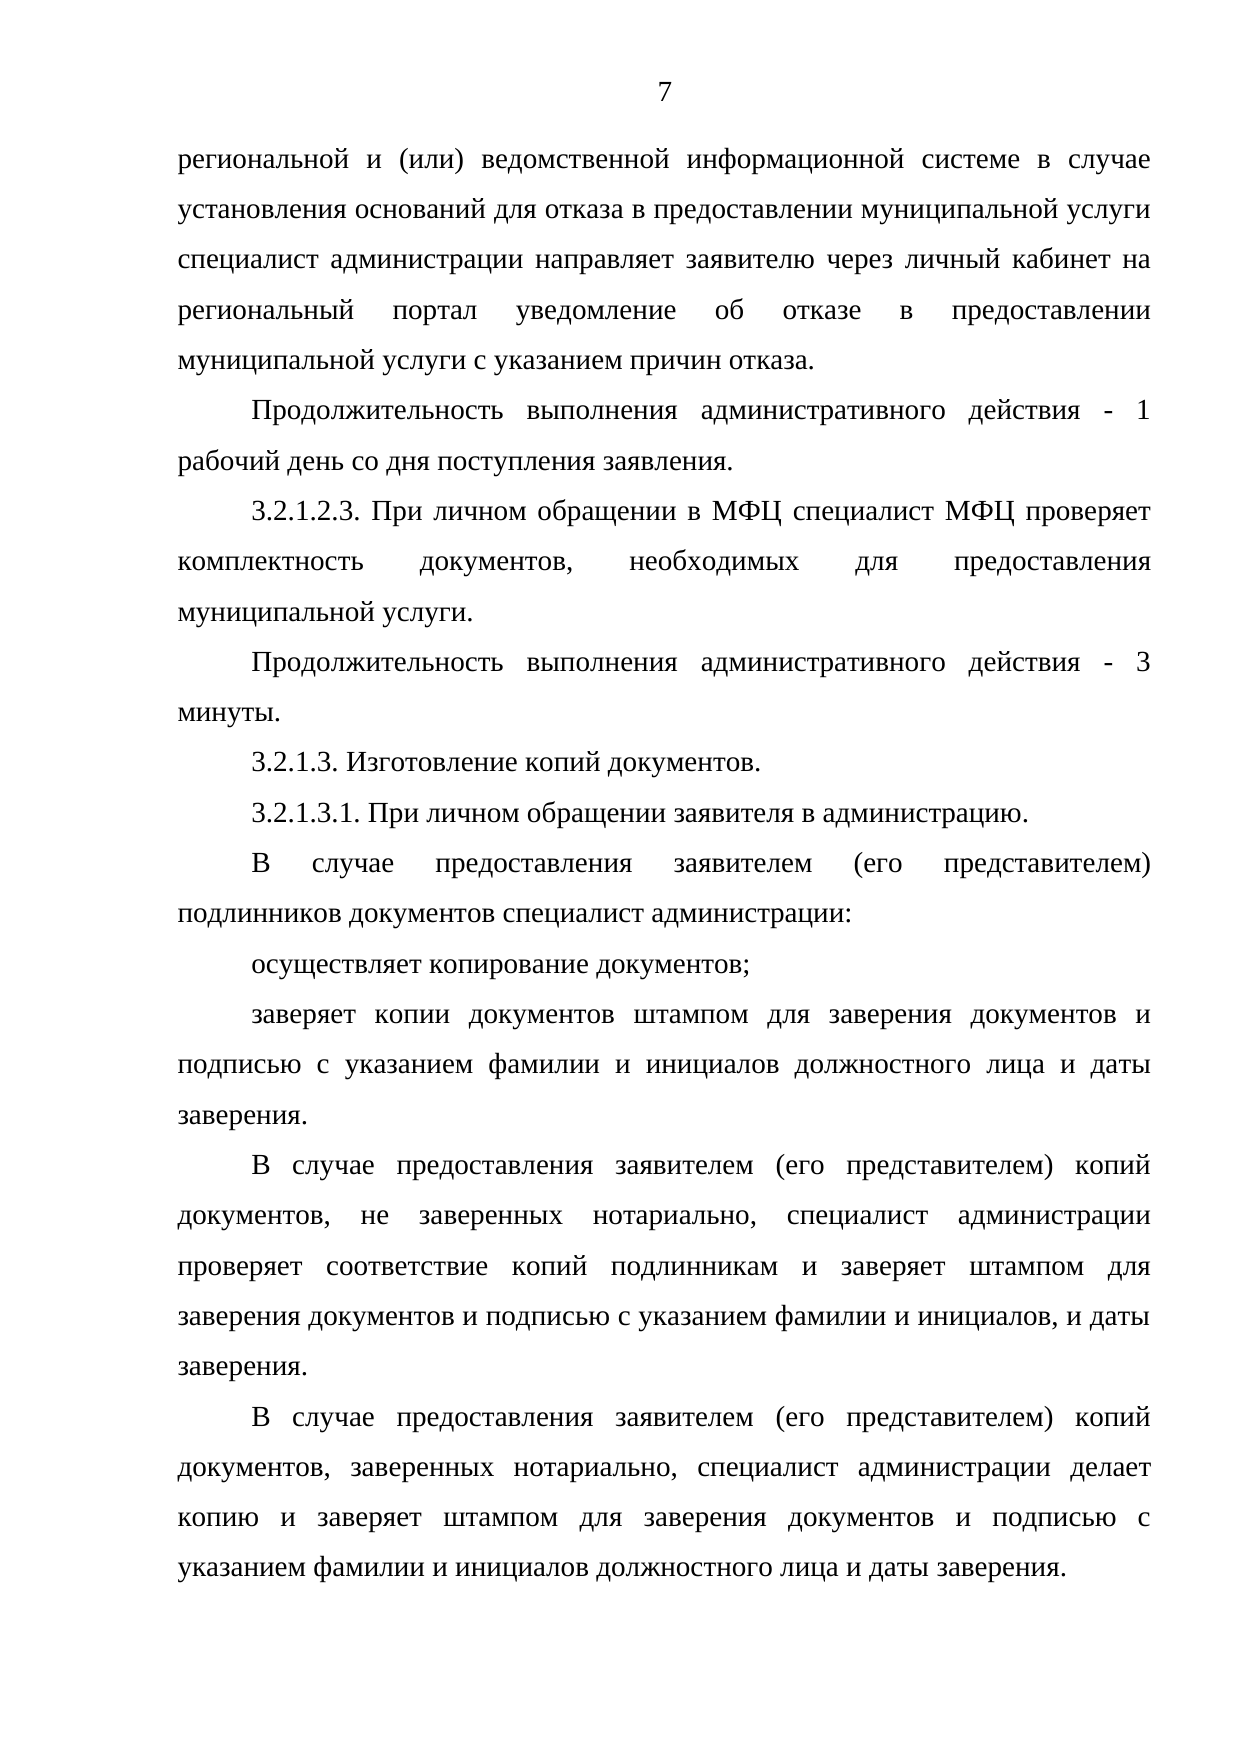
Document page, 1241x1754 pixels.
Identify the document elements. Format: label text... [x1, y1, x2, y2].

text Продолжительность выполнения административного действия - 1 рабочий день со дня поступления заявления. [177, 392, 1152, 476]
text В случае предоставления заявителем (его представителем) подлинников документов специалист администрации: [177, 845, 1152, 929]
text 3.2.1.3. Изготовление копий документов. [177, 744, 1152, 778]
text 3.2.1.2.3. При личном обращении в МФЦ специалист МФЦ проверяет комплектность документов, необходимых для предоставления муниципальной услуги. [177, 493, 1152, 627]
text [177, 141, 1152, 376]
text Продолжительность выполнения административного действия - 3 минуты. [177, 644, 1152, 728]
text В случае предоставления заявителем (его представителем) копий документов, заверенных нотариально, специалист администрации делает копию и заверяет штампом для заверения документов и подписью с указанием фамилии и инициалов должностного лица и даты заверения. [177, 1399, 1152, 1583]
text заверяет копии документов штампом для заверения документов и подписью с указанием фамилии и инициалов должностного лица и даты заверения. [177, 996, 1152, 1130]
text осуществляет копирование документов; [177, 946, 1152, 979]
text В случае предоставления заявителем (его представителем) копий документов, не заверенных нотариально, специалист администрации проверяет соответствие копий подлинникам и заверяет штампом для заверения документов и подписью с указанием фамилии и инициалов, и даты заверения. [177, 1147, 1152, 1382]
text 3.2.1.3.1. При личном обращении заявителя в администрацию. [177, 795, 1152, 828]
